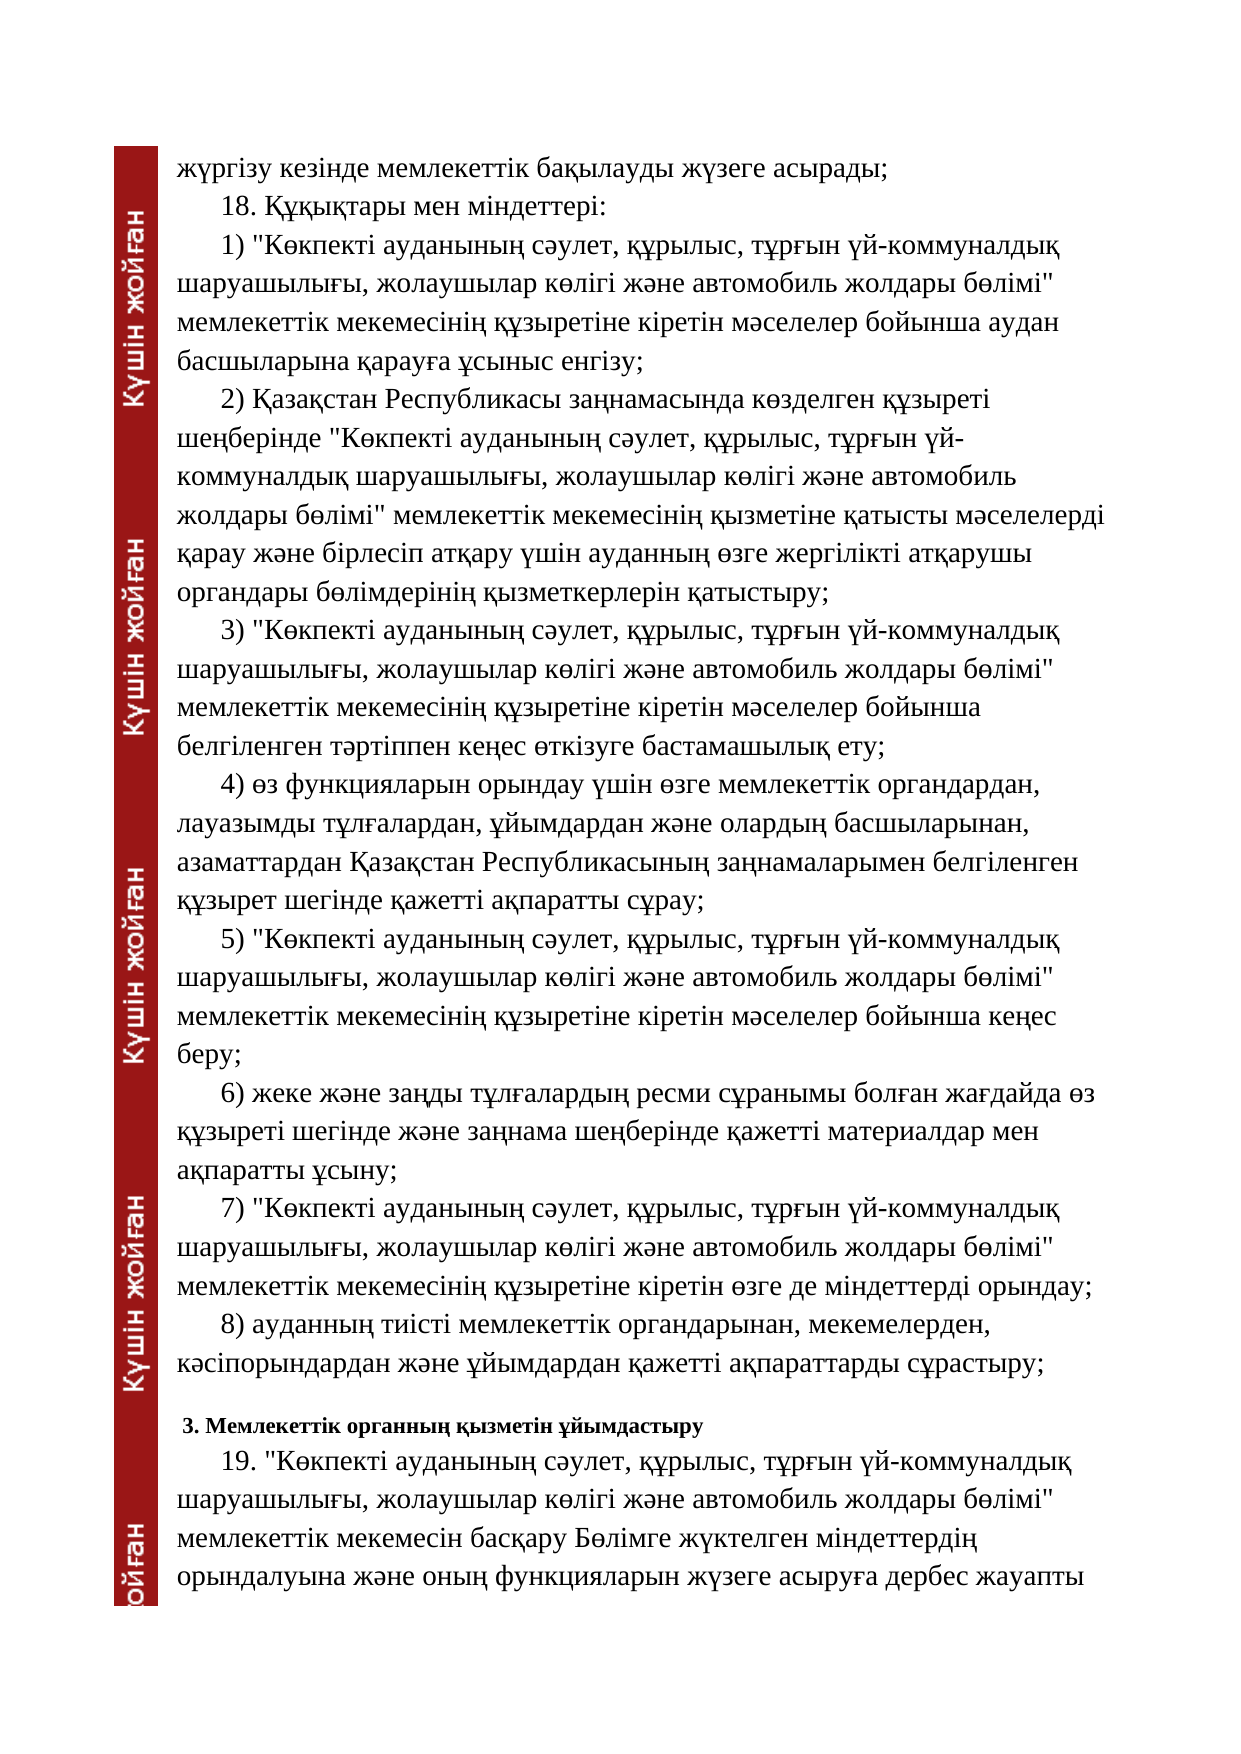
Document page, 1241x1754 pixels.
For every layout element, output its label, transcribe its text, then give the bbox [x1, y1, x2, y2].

picture [114, 1592, 158, 1606]
picture [114, 146, 158, 150]
picture [114, 1439, 158, 1443]
picture [114, 1408, 158, 1412]
text 3. Мемлекеттік органның қызметін ұйымдастыру [112, 1412, 1128, 1439]
